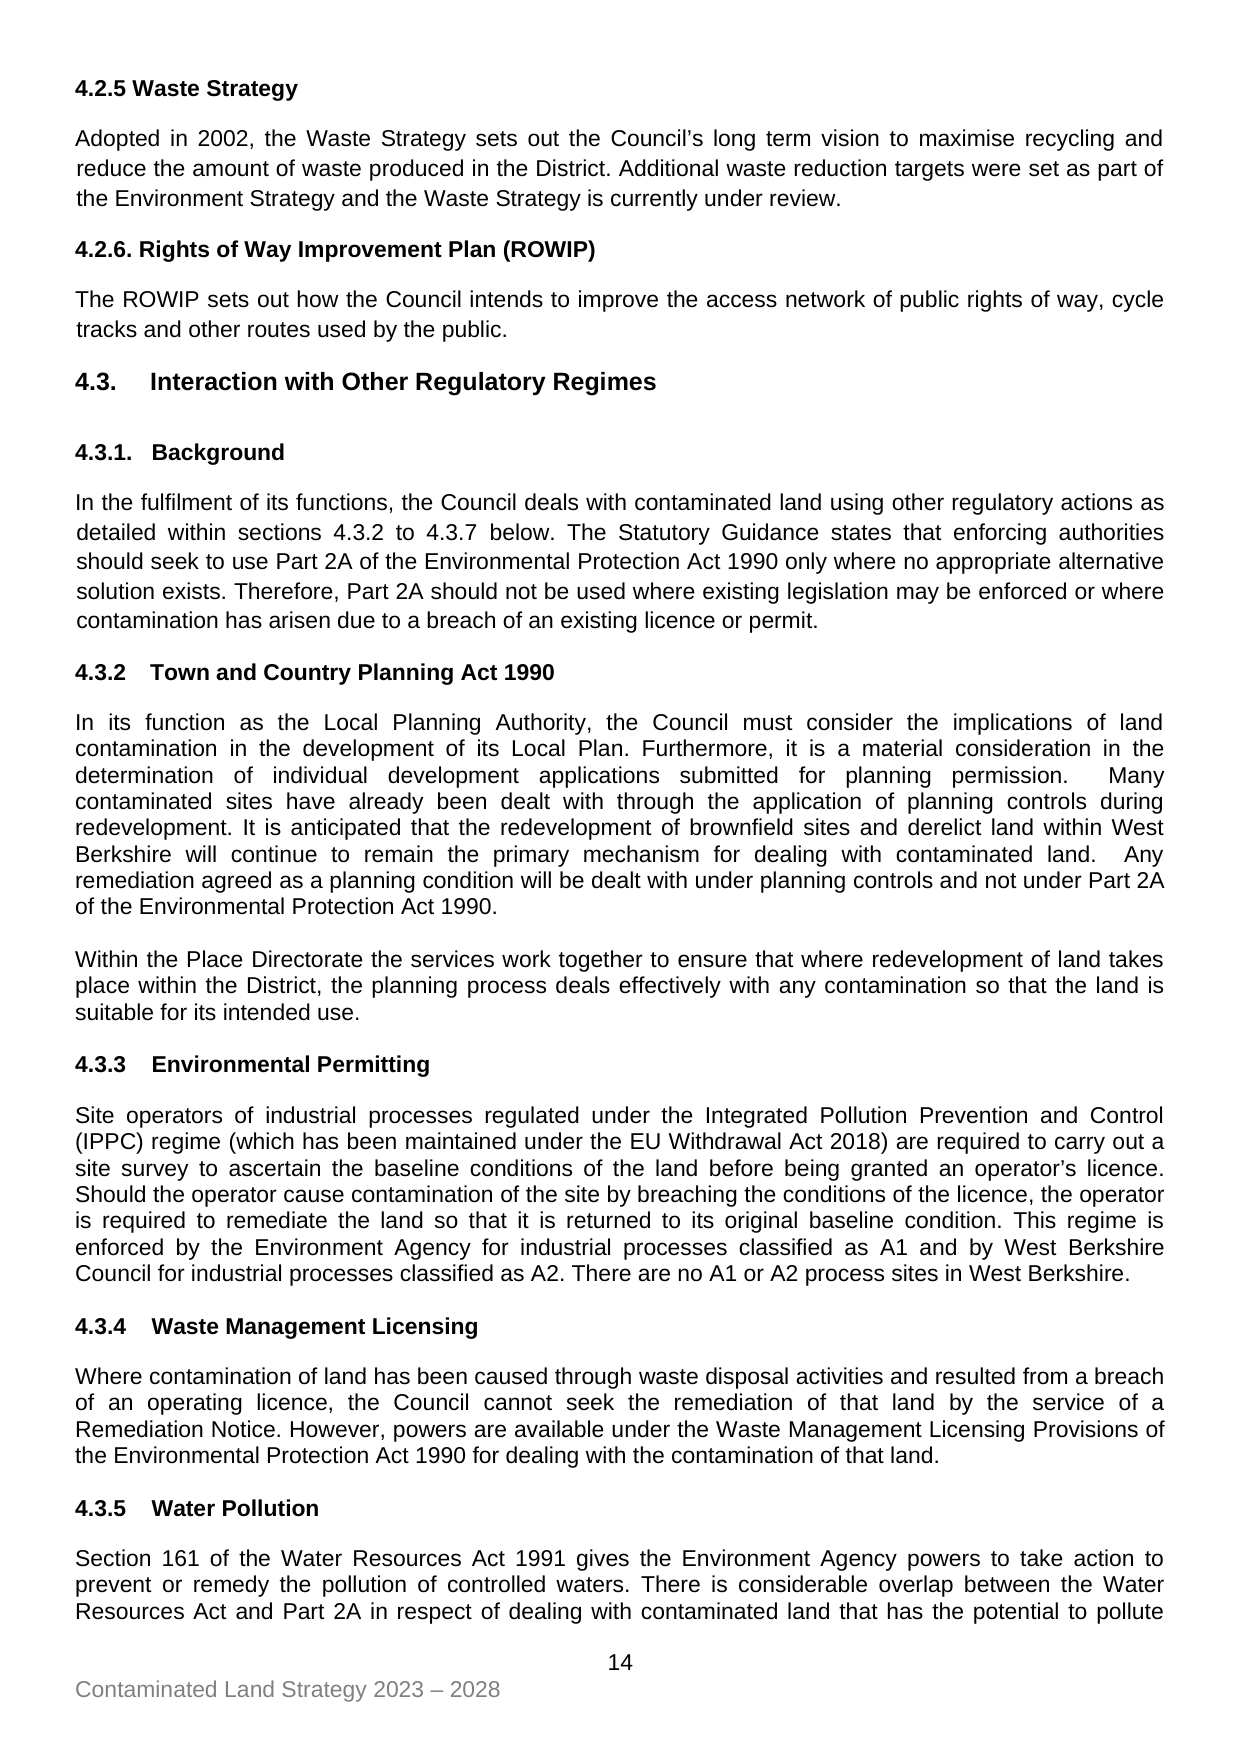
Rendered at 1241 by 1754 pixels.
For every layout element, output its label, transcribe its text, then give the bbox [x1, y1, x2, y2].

subtitle 4.2.5 Waste Strategy [75, 75, 1165, 101]
text Adopted in 2002, the Waste Strategy sets out the Council’s long term vision to maximise recycling and reduce the amount of waste produced in the District. Additional waste reduction targets were set as part of the Environment Strategy and the Waste Strategy is currently under review. [75, 125, 1165, 211]
text Within the Place Directorate the services work together to ensure that where redevelopment of land takes place within the District, the planning process deals effectively with any contamination so that the land is suitable for its intended use. [75, 946, 1165, 1025]
text In the fulfilment of its functions, the Council deals with contaminated land using other regulatory actions as detailed within sections 4.3.2 to 4.3.7 below. The Statutory Guidance states that enforcing authorities should seek to use Part 2A of the Environmental Protection Act 1990 only where no appropriate alternative solution exists. Therefore, Part 2A should not be used where existing legislation may be enforced or where contamination has arisen due to a breach of an existing licence or permit. [75, 489, 1165, 634]
subtitle 4.2.6. Rights of Way Improvement Plan (ROWIP) [75, 236, 1165, 262]
subtitle 4.3.1. Background [75, 438, 1165, 465]
subtitle 4.3.2 Town and Country Planning Act 1990 [75, 658, 1165, 685]
text Where contamination of land has been caused through waste disposal activities and resulted from a breach of an operating licence, the Council cannot seek the remediation of that land by the service of a Remediation Notice. However, powers are available under the Waste Management Licensing Provisions of the Environmental Protection Act 1990 for dealing with the contamination of that land. [75, 1363, 1165, 1468]
text The ROWIP sets out how the Council intends to improve the access network of public rights of way, cycle tracks and other routes used by the public. [75, 286, 1165, 342]
text In its function as the Local Planning Authority, the Council must consider the implications of land contamination in the development of its Local Plan. Furthermore, it is a material consideration in the determination of individual development applications submitted for planning permission. Many contaminated sites have already been dealt with through the application of planning controls during redevelopment. It is anticipated that the redevelopment of brownfield sites and derelict land within West Berkshire will continue to remain the primary mechanism for dealing with contaminated land. Any remediation agreed as a planning condition will be dealt with under planning controls and not under Part 2A of the Environmental Protection Act 1990. [75, 709, 1165, 920]
subtitle 4.3.4 Waste Management Licensing [75, 1313, 1165, 1339]
subtitle 4.3.5 Water Pollution [75, 1495, 1165, 1521]
text Site operators of industrial processes regulated under the Integrated Pollution Prevention and Control (IPPC) regime (which has been maintained under the EU Withdrawal Act 2018) are required to carry out a site survey to ascertain the baseline conditions of the land before being granted an operator’s licence. Should the operator cause contamination of the site by breaching the conditions of the licence, the operator is required to remediate the land so that it is returned to its original baseline condition. This regime is enforced by the Environment Agency for industrial processes classified as A1 and by West Berkshire Council for industrial processes classified as A2. There are no A1 or A2 process sites in West Berkshire. [75, 1102, 1165, 1286]
subtitle 4.3.3 Environmental Permitting [75, 1051, 1165, 1078]
subtitle 4.3. Interaction with Other Regulatory Regimes [75, 367, 1165, 396]
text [75, 1545, 1165, 1624]
